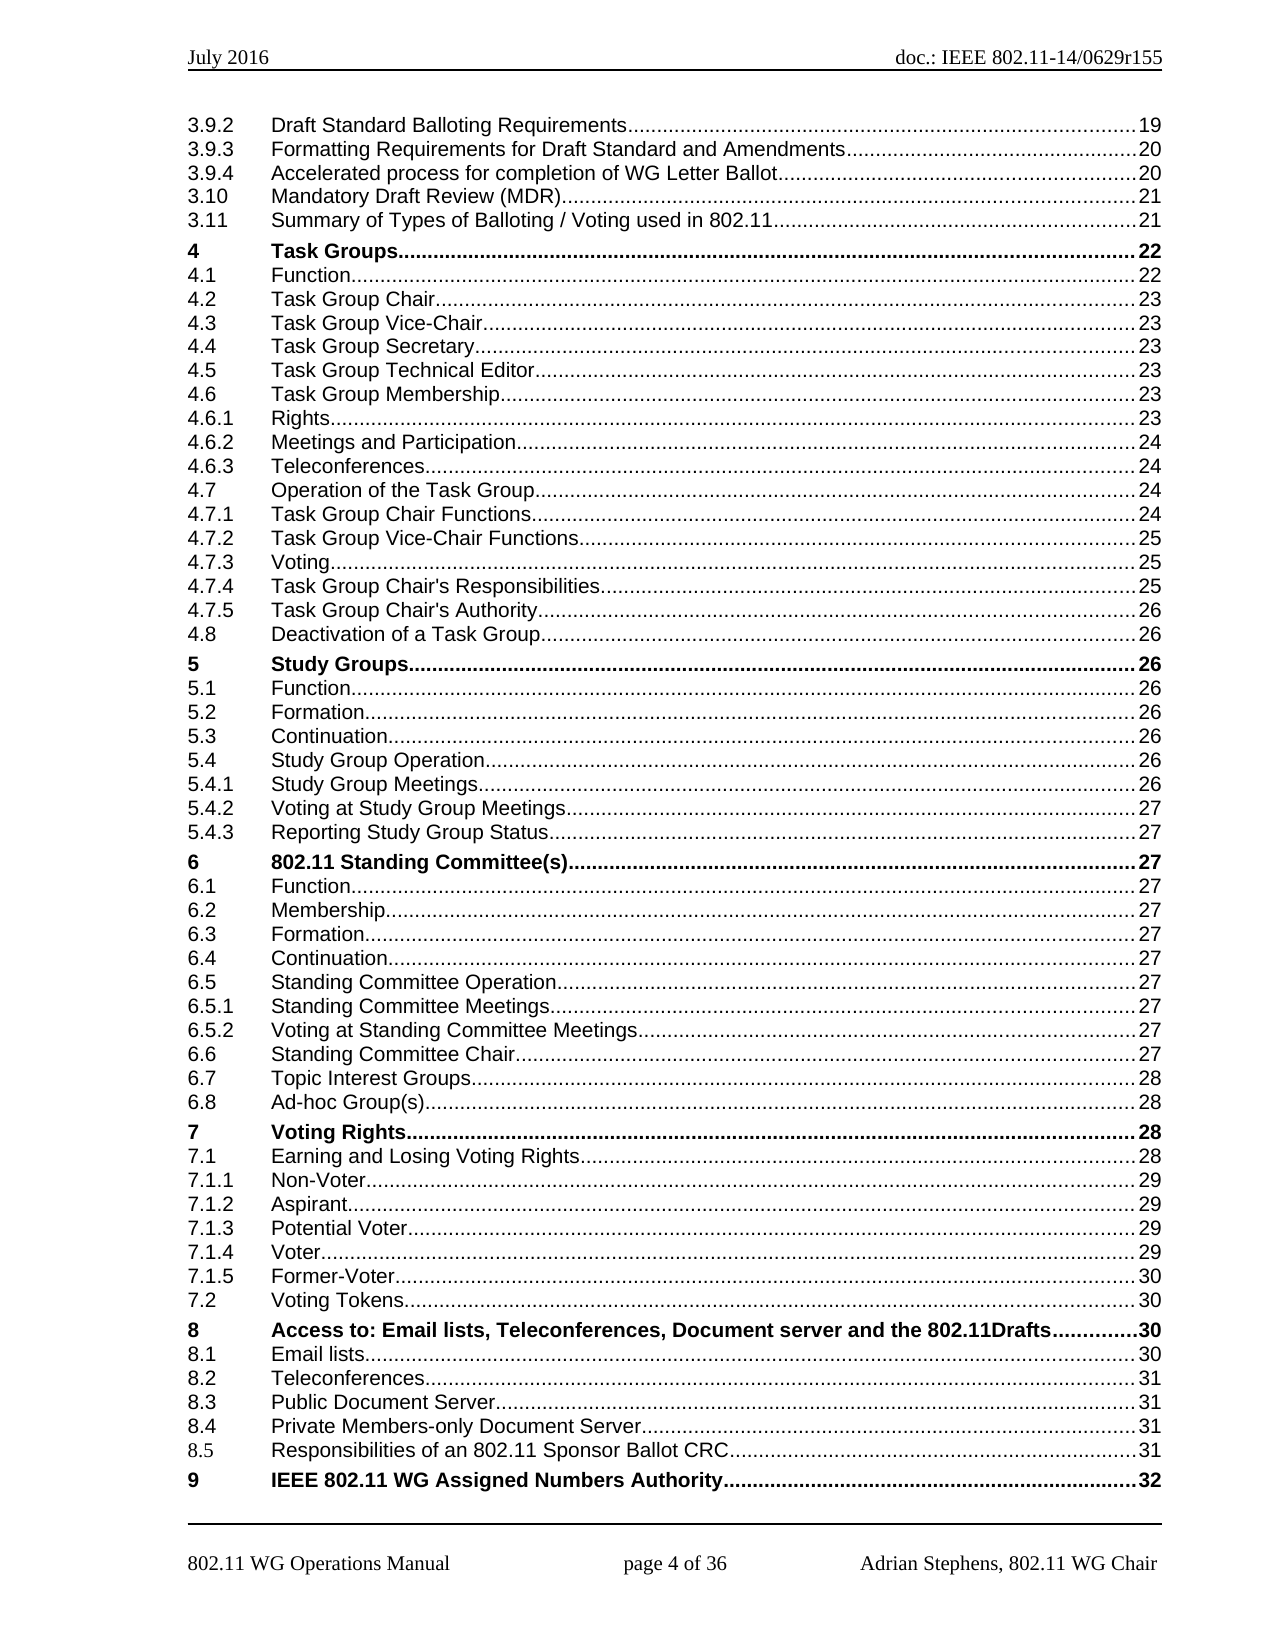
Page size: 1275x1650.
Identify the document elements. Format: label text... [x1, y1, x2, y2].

text 5.4 Study Group Operation 26 [187, 748, 1162, 772]
text 8.2 Teleconferences 31 [187, 1366, 1162, 1389]
text 3.9.4 Accelerated process for completion of WG Letter Ballot 20 [187, 160, 1162, 184]
text 6.8 Ad-hoc Group(s) 28 [187, 1089, 1162, 1113]
text 3.10 Mandatory Draft Review (MDR) 21 [187, 184, 1162, 208]
text 5.2 Formation 26 [187, 700, 1162, 724]
text 6.4 Continuation 27 [187, 946, 1162, 970]
text 4.8 Deactivation of a Task Group 26 [187, 622, 1162, 646]
text 4.6.1 Rights 23 [187, 406, 1162, 430]
text 4.6 Task Group Membership 23 [187, 382, 1162, 406]
text 7.1.5 Former-Voter 30 [187, 1263, 1162, 1287]
text 5.4.1 Study Group Meetings 26 [187, 772, 1162, 796]
text 6.5 Standing Committee Operation 27 [187, 970, 1162, 994]
text 5.3 Continuation 26 [187, 724, 1162, 748]
text 3.9.3 Formatting Requirements for Draft Standard and Amendments 20 [187, 136, 1162, 160]
text 7.1 Earning and Losing Voting Rights 28 [187, 1144, 1162, 1168]
text 8.1 Email lists 30 [187, 1342, 1162, 1366]
text 4.2 Task Group Chair 23 [187, 286, 1162, 310]
text 7.2 Voting Tokens 30 [187, 1287, 1162, 1311]
text 7.1.1 Non-Voter 29 [187, 1168, 1162, 1192]
text 6.5.2 Voting at Standing Committee Meetings 27 [187, 1018, 1162, 1042]
text 5.1 Function 26 [187, 676, 1162, 700]
text 7 Voting Rights 28 [187, 1120, 1162, 1144]
text 8.4 Private Members-only Document Server 31 [187, 1413, 1162, 1437]
text 4.5 Task Group Technical Editor 23 [187, 358, 1162, 382]
text 7.1.2 Aspirant 29 [187, 1192, 1162, 1216]
text 6.6 Standing Committee Chair 27 [187, 1042, 1162, 1066]
text 4.7.3 Voting 25 [187, 550, 1162, 574]
text 5.4.3 Reporting Study Group Status 27 [187, 820, 1162, 844]
text 6.3 Formation 27 [187, 922, 1162, 946]
text 4.6.2 Meetings and Participation 24 [187, 430, 1162, 454]
text 5.4.2 Voting at Study Group Meetings 27 [187, 796, 1162, 820]
text 3.9.2 Draft Standard Balloting Requirements 19 [187, 112, 1162, 136]
text 5 Study Groups 26 [187, 652, 1162, 676]
text 8 Access to: Email lists, Teleconferences, Document server and the 802.11Drafts 30 [187, 1318, 1162, 1342]
text 6.1 Function 27 [187, 874, 1162, 898]
text 4.3 Task Group Vice-Chair 23 [187, 310, 1162, 334]
text 4.7.2 Task Group Vice-Chair Functions 25 [187, 526, 1162, 550]
text 9 IEEE 802.11 WG Assigned Numbers Authority 32 [187, 1468, 1162, 1492]
text 7.1.4 Voter 29 [187, 1239, 1162, 1263]
text 6.7 Topic Interest Groups 28 [187, 1066, 1162, 1089]
text 4.7.4 Task Group Chair's Responsibilities 25 [187, 574, 1162, 598]
text 6.5.1 Standing Committee Meetings 27 [187, 994, 1162, 1018]
text 6 802.11 Standing Committee(s) 27 [187, 850, 1162, 874]
text 4.1 Function 22 [187, 262, 1162, 286]
text 7.1.3 Potential Voter 29 [187, 1216, 1162, 1239]
text 4.6.3 Teleconferences 24 [187, 454, 1162, 478]
text 4.7 Operation of the Task Group 24 [187, 478, 1162, 502]
text 6.2 Membership 27 [187, 898, 1162, 922]
text 8.3 Public Document Server 31 [187, 1389, 1162, 1413]
text 4.4 Task Group Secretary 23 [187, 334, 1162, 358]
text 4 Task Groups 22 [187, 238, 1162, 262]
text 8.5 Responsibilities of an 802.11 Sponsor Ballot CRC 31 [187, 1437, 1162, 1462]
text 4.7.1 Task Group Chair Functions 24 [187, 502, 1162, 526]
text 3.11 Summary of Types of Balloting / Voting used in 802.11 21 [187, 208, 1162, 232]
text 4.7.5 Task Group Chair's Authority 26 [187, 598, 1162, 622]
